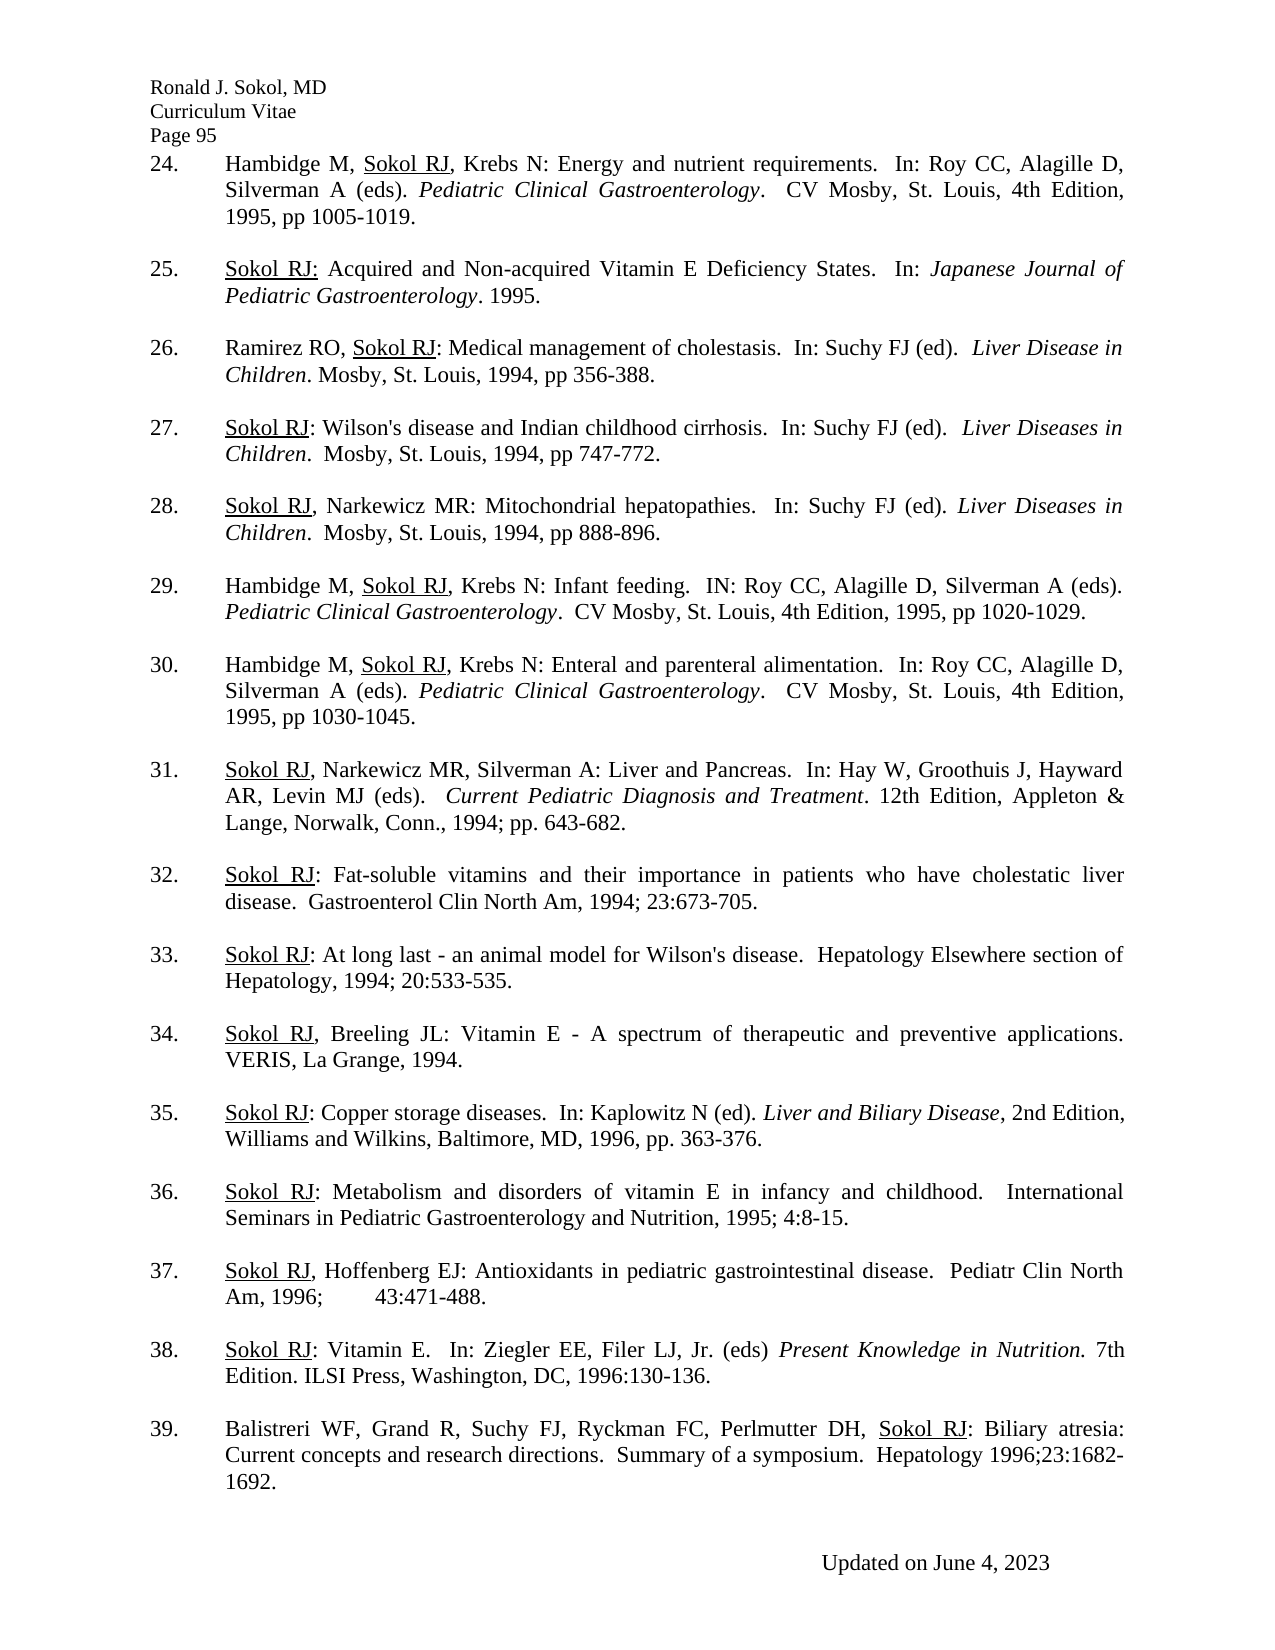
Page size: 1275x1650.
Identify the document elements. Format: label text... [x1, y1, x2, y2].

text 38. Sokol RJ: Vitamin E. In: Ziegler EE, Filer LJ, Jr. (eds) Present Knowledge in Nutrition. 7th Edition. ILSI Press, , 1996:130-136. [150, 1336, 1125, 1389]
text 39. Balistreri WF, Grand R, Suchy FJ, Ryckman FC, Perlmutter DH, Sokol RJ: Biliary atresia: Current concepts and research directions. Summary of a symposium. Hepatology 1996;23:1682-1692. [150, 1415, 1125, 1494]
text 27. Sokol RJ: Wilson's disease and Indian childhood cirrhosis. In: Suchy FJ (ed). Liver Diseases in Children. Mosby, Louis, 1994, pp 747-772. [150, 413, 1125, 466]
text 30. Hambidge M, Sokol RJ, Krebs N: Enteral and parenteral alimentation. In: CC, Alagille D, Silverman A (eds). Pediatric Clinical Gastroenterology. CV Mosby, Louis, 4th Edition, 1995, pp 1030-1045. [150, 651, 1125, 730]
text 31. Sokol RJ, Narkewicz MR, Silverman A: Liver and Pancreas. In: Hay W, Groothuis J, , Levin MJ (eds). Current Pediatric Diagnosis and Treatment. 12th Edition, Appleton & Lange, Norwalk, Conn., 1994; pp. 643-682. [150, 756, 1125, 835]
text 29. Hambidge M, Sokol RJ, Krebs N: Infant feeding. IN: CC, Alagille D, Silverman A (eds). Pediatric Clinical Gastroenterology. CV Mosby, Louis, 4th Edition, 1995, pp 1020-1029. [150, 572, 1125, 624]
text 25. Sokol RJ: Acquired and Non-acquired Vitamin E Deficiency States. In: Japanese Journal of Pediatric Gastroenterology. 1995. [150, 255, 1125, 308]
text 24. Hambidge M, Sokol RJ, Krebs N: Energy and nutrient requirements. In: CC, Alagille D, Silverman A (eds). Pediatric Clinical Gastroenterology. CV Mosby, Louis, 4th Edition, 1995, pp 1005-1019. [150, 150, 1125, 229]
text 28. Sokol RJ, Narkewicz MR: Mitochondrial hepatopathies. In: Suchy FJ (ed). Liver Diseases in Children. Mosby, Louis, 1994, pp 888-896. [150, 493, 1125, 545]
text 34. Sokol RJ, Breeling JL: Vitamin E - A spectrum of therapeutic and preventive applications. VERIS, , 1994. [150, 1020, 1125, 1072]
text 37. Sokol RJ, Hoffenberg EJ: Antioxidants in pediatric gastrointestinal disease. Pediatr Clin North Am, 1996; 43:471-488. [150, 1257, 1125, 1309]
text 32. Sokol RJ: Fat-soluble vitamins and their importance in patients who have cholestatic liver disease. Gastroenterol Clin North Am, 1994; 23:673-705. [150, 862, 1125, 914]
text 33. Sokol RJ: At long last - an animal model for Wilson's disease. Hepatology Elsewhere section of Hepatology, 1994; 20:533-535. [150, 941, 1125, 993]
text 26. Ramirez RO, Sokol RJ: Medical management of cholestasis. In: Suchy FJ (ed). Liver Disease in Children. Mosby, Louis, 1994, pp 356-388. [150, 334, 1125, 387]
text 35. Sokol RJ: Copper storage diseases. In: Kaplowitz N (ed). Liver and Biliary Disease, 2nd Edition, Williams and Wilkins, , 1996, pp. 363-376. [150, 1099, 1125, 1151]
text 36. Sokol RJ: Metabolism and disorders of vitamin E in infancy and childhood. International Seminars in Pediatric Gastroenterology and Nutrition, 1995; 4:8-15. [150, 1178, 1125, 1231]
